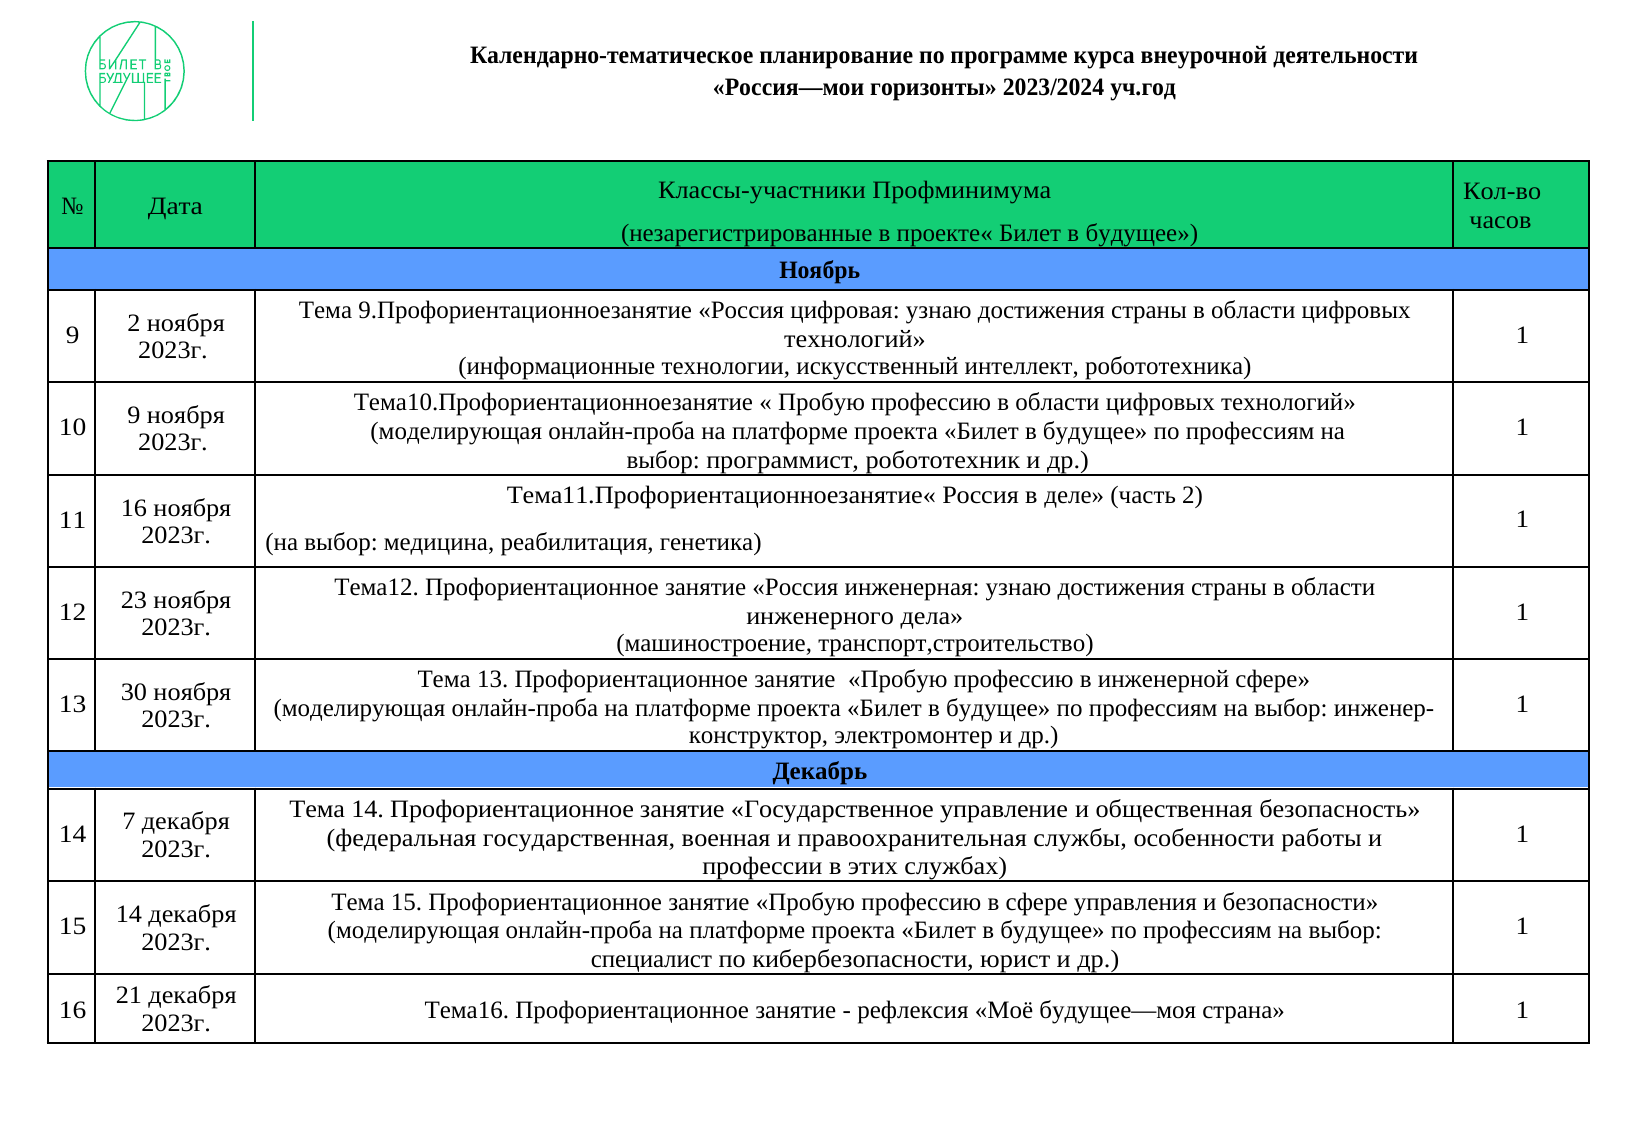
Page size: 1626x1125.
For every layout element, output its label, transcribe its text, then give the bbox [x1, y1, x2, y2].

table_cell Тема12. Профориентационное занятие «Россия инженерная: узнаю достижения страны в области инженерного дела» (машиностроение, транспорт,строительство) [256, 568, 1452, 658]
table_cell 11 [49, 476, 94, 566]
table_cell Тема 9.Профориентационноезанятие «Россия цифровая: узнаю достижения страны в области цифровых технологий» (информационные технологии, искусственный интеллект, робототехника) [256, 291, 1452, 381]
table_cell 10 [49, 383, 94, 474]
table_cell 1 [1454, 975, 1588, 1042]
table_cell 1 [1454, 476, 1588, 566]
table_cell 13 [49, 660, 94, 750]
table_cell 9 [49, 291, 94, 381]
text «Россия—мои горизонты» 2023/2024 уч.год [286, 70, 1602, 102]
table_cell 2 ноября 2023г. [96, 291, 254, 381]
table_cell 12 [49, 568, 94, 658]
table_cell 9 ноября 2023г. [96, 383, 254, 474]
table_cell Декабрь [49, 752, 1588, 787]
table_header № [49, 162, 94, 247]
table_cell 21 декабря 2023г. [96, 975, 254, 1042]
table_cell 1 [1454, 660, 1588, 750]
table_cell Тема 14. Профориентационное занятие «Государственное управление и общественная безопасность» (федеральная государственная, военная и правоохранительная службы, особенности работы и профессии в этих службах) [256, 790, 1452, 880]
table_cell 16 [49, 975, 94, 1042]
table_cell 1 [1454, 568, 1588, 658]
text Календарно-тематическое планирование по программе курса внеурочной деятельности [286, 37, 1602, 70]
table_header Кол-во часов [1454, 162, 1588, 247]
table_header Классы-участники Профминимума (незарегистрированные в проекте« Билет в будущее») [256, 162, 1452, 247]
table_cell 1 [1454, 790, 1588, 880]
table_cell Тема 13. Профориентационное занятие «Пробую профессию в инженерной сфере» (моделирующая онлайн-проба на платформе проекта «Билет в будущее» по профессиям на выбор: инженер- конструктор, электромонтер и др.) [256, 660, 1452, 750]
table_cell 30 ноября 2023г. [96, 660, 254, 750]
table_cell 1 [1454, 383, 1588, 474]
table_header Дата [96, 162, 254, 247]
table_cell 14 декабря 2023г. [96, 882, 254, 973]
table_cell 16 ноября 2023г. [96, 476, 254, 566]
table_cell Тема10.Профориентационноезанятие « Пробую профессию в области цифровых технологий» (моделирующая онлайн-проба на платформе проекта «Билет в будущее» по профессиям на выбор: программист, робототехник и др.) [256, 383, 1452, 474]
table_cell 14 [49, 790, 94, 880]
table_cell Тема16. Профориентационное занятие - рефлексия «Моё будущее—моя страна» [256, 975, 1452, 1042]
table_cell 1 [1454, 882, 1588, 973]
table_cell 15 [49, 882, 94, 973]
table_cell Ноябрь [49, 249, 1588, 289]
table_cell 23 ноября 2023г. [96, 568, 254, 658]
table_cell 7 декабря 2023г. [96, 790, 254, 880]
table_cell Тема11.Профориентационноезанятие« Россия в деле» (часть 2) (на выбор: медицина, реабилитация, генетика) [256, 476, 1452, 566]
table_cell Тема 15. Профориентационное занятие «Пробую профессию в сфере управления и безопасности» (моделирующая онлайн-проба на платформе проекта «Билет в будущее» по профессиям на выбор: специалист по кибербезопасности, юрист и др.) [256, 882, 1452, 973]
table_cell 1 [1454, 291, 1588, 381]
